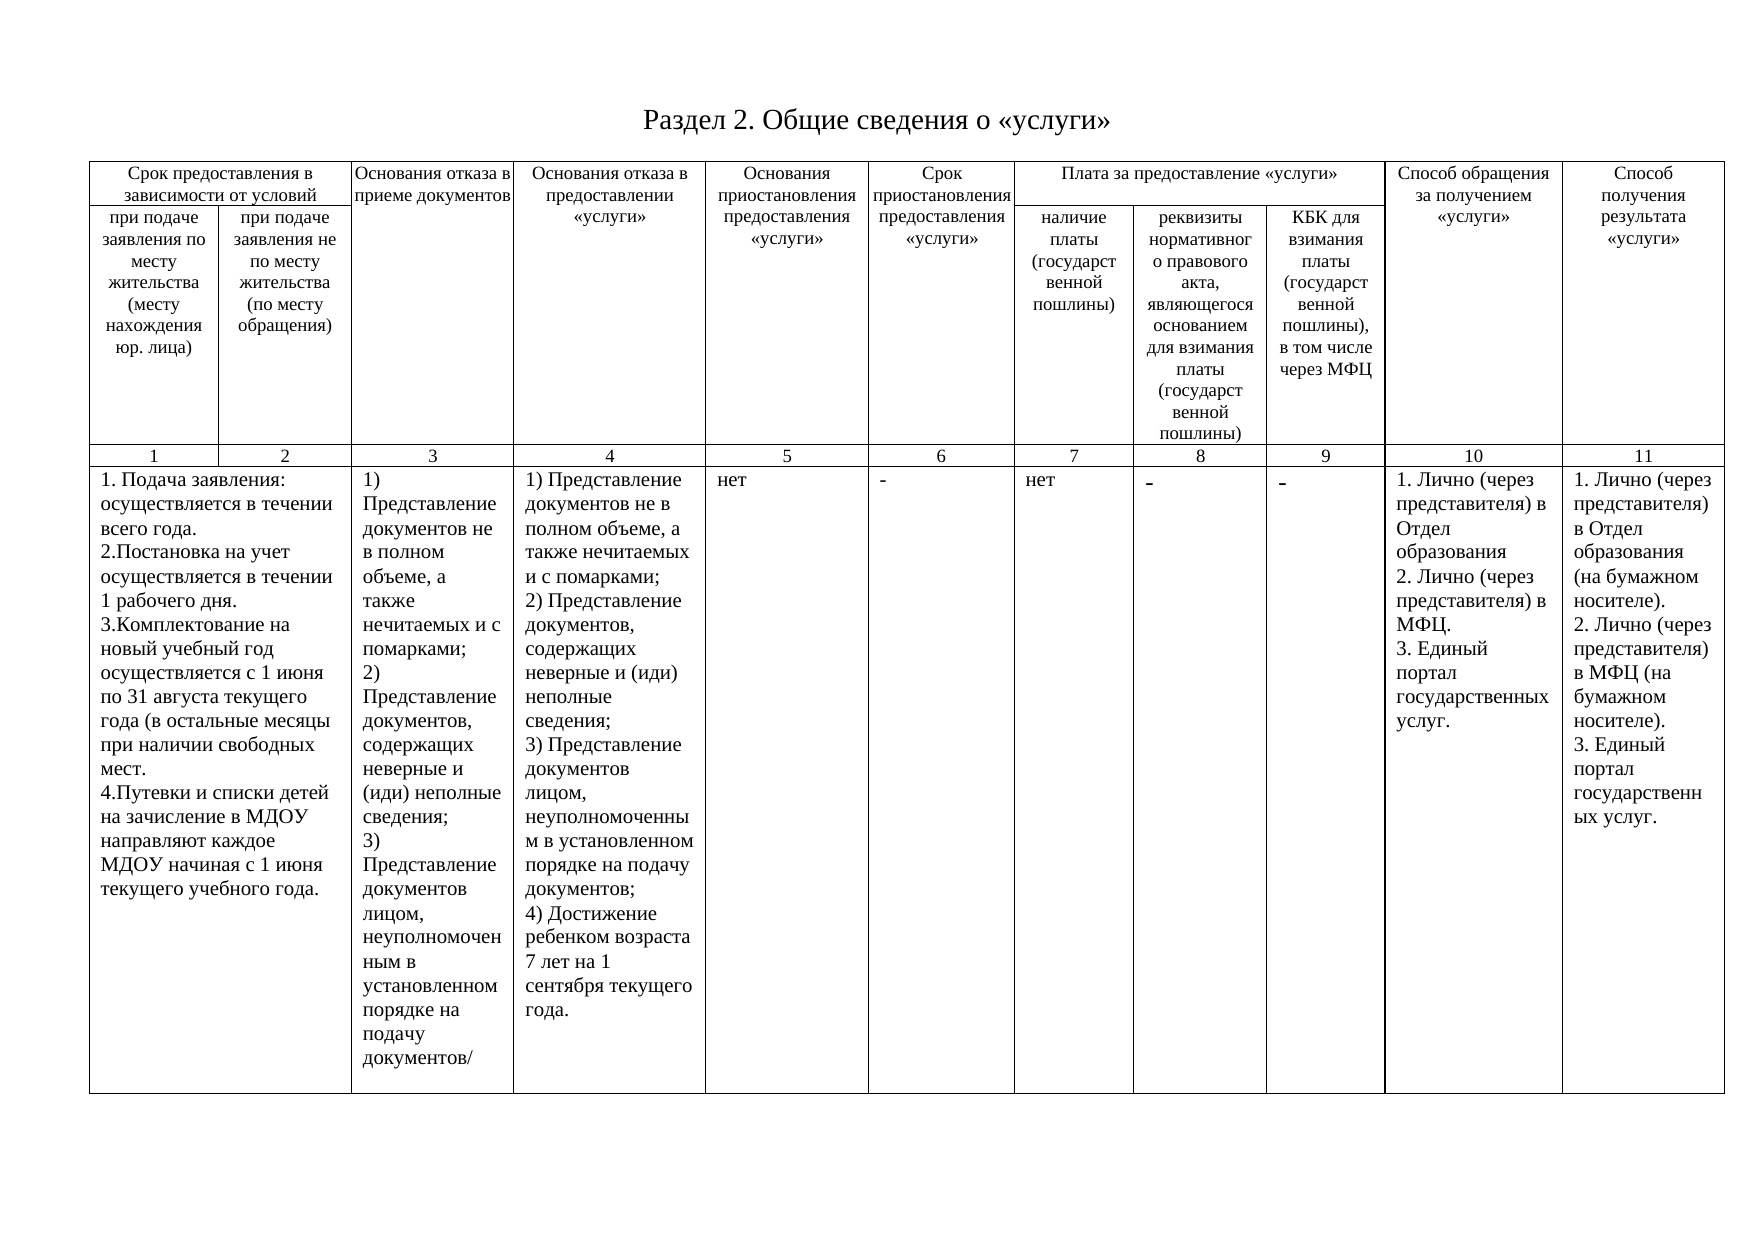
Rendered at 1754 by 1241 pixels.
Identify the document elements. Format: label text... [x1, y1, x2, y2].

table_header Основания приостановления предоставления «услуги» [706, 162, 868, 444]
table_cell нет [706, 467, 868, 1093]
table_cell 1. Лично (через представителя) в Отдел образования 2. Лично (через представителя) в МФЦ. 3. Единый портал государственных услуг. [1386, 467, 1562, 1093]
table_cell 7 [1015, 445, 1133, 466]
table_cell 10 [1386, 445, 1562, 466]
table_cell 1) Представление документов не в полном объеме, а также нечитаемых и с помарками; 2) Представление документов, содержащих неверные и (иди) неполные сведения; 3) Представление документов лицом, неуполномоченным в установленном порядке на подачу документов; 4) Достижение ребенком возраста 7 лет на 1 сентября текущего года. [514, 467, 705, 1093]
table_cell 3 [352, 445, 513, 466]
table_cell 1. Подача заявления: осуществляется в течении всего года. 2.Постановка на учет осуществляется в течении 1 рабочего дня. 3.Комплектование на новый учебный год осуществляется с 1 июня по 31 августа текущего года (в остальные месяцы при наличии свободных мест. 4.Путевки и списки детей на зачисление в МДОУ направляют каждое МДОУ начиная с 1 июня текущего учебного года. [90, 467, 351, 1093]
table_header Основания отказа в предоставлении «услуги» [514, 162, 705, 444]
table_cell при подаче заявления не по месту жительства (по месту обращения) [219, 206, 351, 444]
table_cell наличие платы (государст венной пошлины) [1015, 206, 1133, 444]
table_cell нет [1015, 467, 1133, 1093]
text Раздел 2. Общие сведения о «услуги» [89, 102, 1665, 135]
table_cell КБК для взимания платы (государст венной пошлины), в том числе через МФЦ [1267, 206, 1384, 444]
table_cell - [869, 467, 1014, 1093]
table_cell - [1134, 467, 1266, 1093]
table_cell 1 [90, 445, 218, 466]
table_cell 5 [706, 445, 868, 466]
table_cell 2 [219, 445, 351, 466]
table_cell 6 [869, 445, 1014, 466]
table_header Срок приостановления предоставления «услуги» [869, 162, 1014, 444]
table_cell 11 [1563, 445, 1724, 466]
table_header Способ получения результата «услуги» [1563, 162, 1724, 444]
table_cell 9 [1267, 445, 1384, 466]
table_header Плата за предоставление «услуги» [1015, 162, 1384, 205]
table_cell реквизиты нормативного правового акта, являющегося основанием для взимания платы (государст венной пошлины) [1134, 206, 1266, 444]
table_header Способ обращения за получением «услуги» [1386, 162, 1562, 444]
table_cell 1. Лично (через представителя) в Отдел образования (на бумажном носителе). 2. Лично (через представителя) в МФЦ (на бумажном носителе). 3. Единый портал государственных услуг. [1563, 467, 1724, 1093]
table_cell - [1267, 467, 1384, 1093]
table_cell 1) Представление документов не в полном объеме, а также нечитаемых и с помарками; 2) Представление документов, содержащих неверные и (иди) неполные сведения; 3) Представление документов лицом, неуполномоченным в установленном порядке на подачу документов/ [352, 467, 513, 1093]
table_cell 4 [514, 445, 705, 466]
table_cell 8 [1134, 445, 1266, 466]
table_header Срок предоставления в зависимости от условий [90, 162, 351, 205]
table_header Основания отказа в приеме документов [352, 162, 513, 444]
table_cell при подаче заявления по месту жительства (месту нахождения юр. лица) [90, 206, 218, 444]
